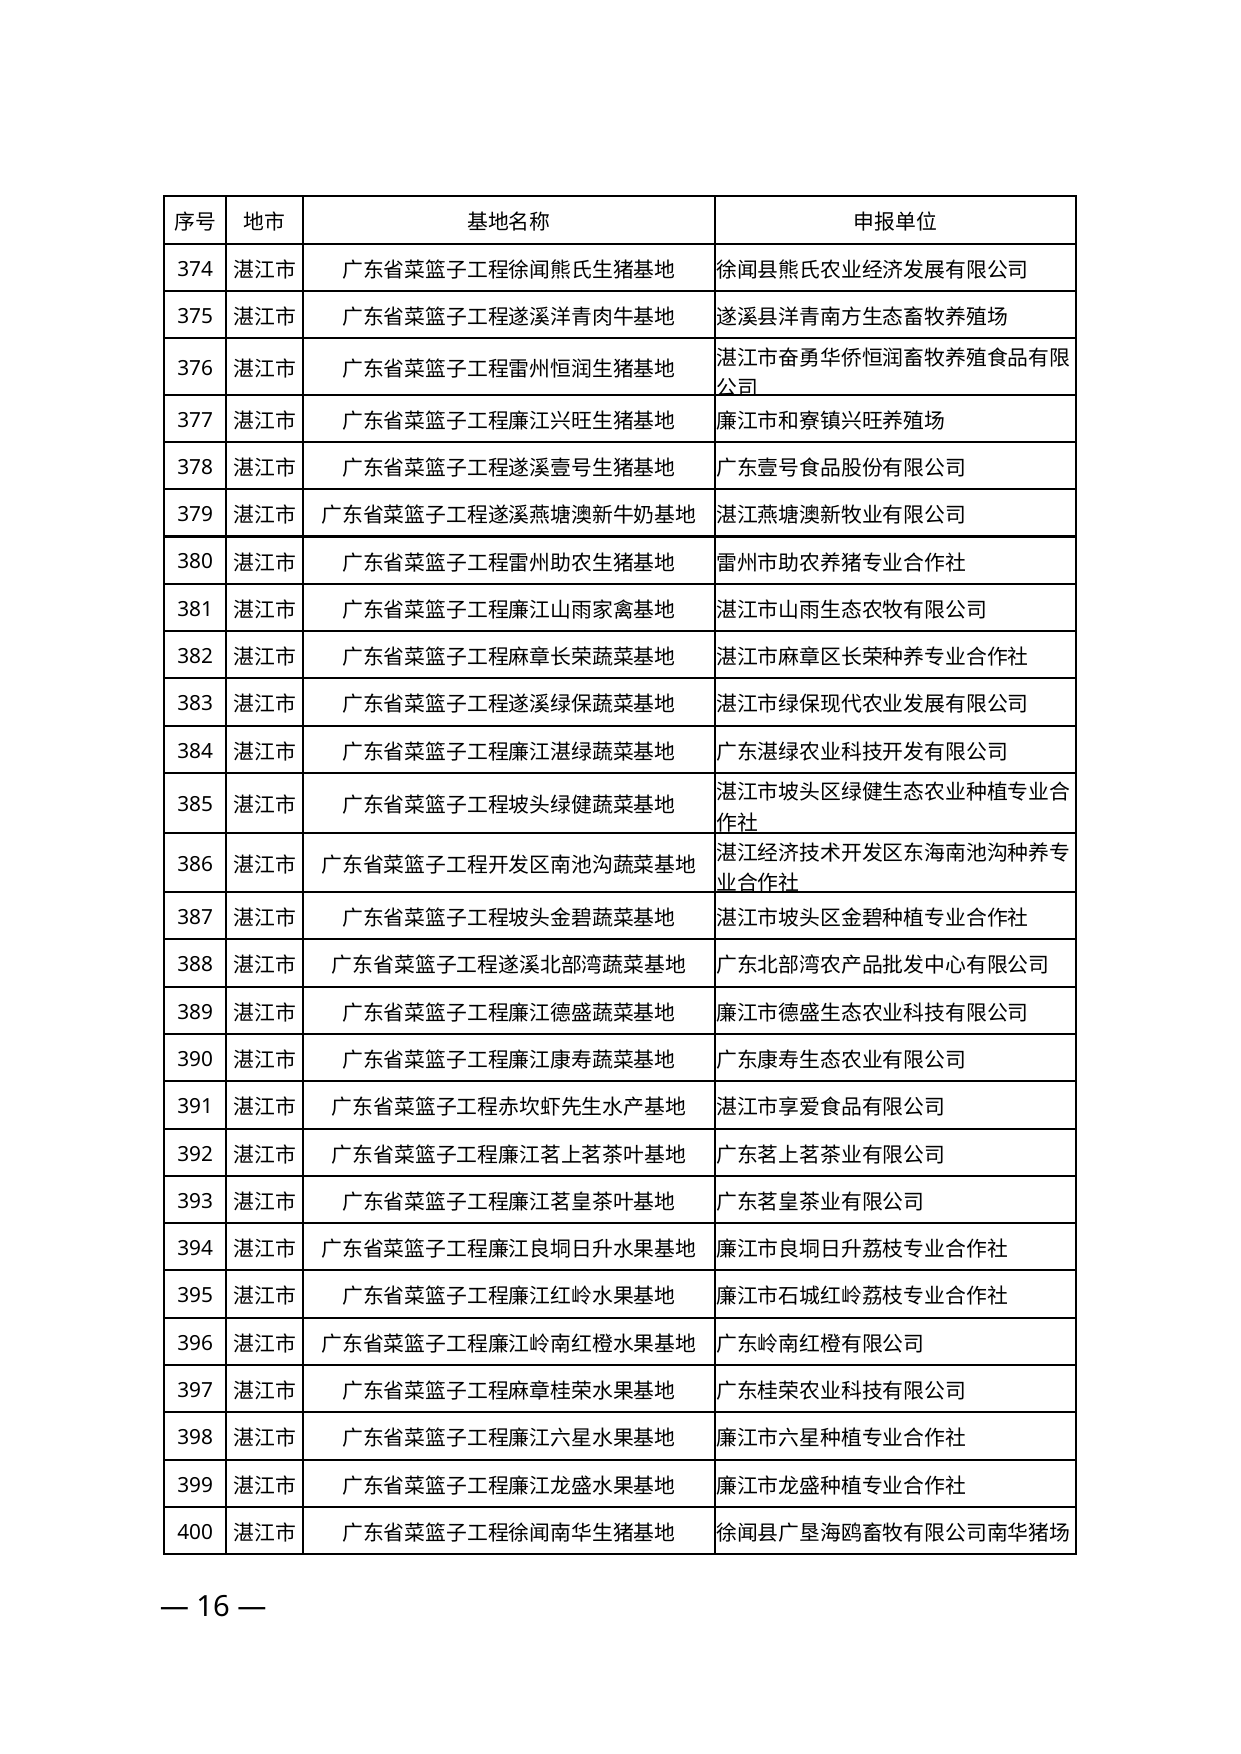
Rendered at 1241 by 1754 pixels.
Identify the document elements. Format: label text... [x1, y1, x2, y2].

table_cell 湛江市 [227, 774, 302, 832]
table_cell 广东省菜篮子工程廉江茗皇茶叶基地 [304, 1177, 714, 1222]
table_cell 374 [165, 245, 225, 290]
table_cell 380 [165, 538, 225, 583]
table_cell 397 [165, 1366, 225, 1411]
table_cell 廉江市德盛生态农业科技有限公司 [716, 988, 1075, 1033]
table_cell 395 [165, 1271, 225, 1317]
table_cell 377 [165, 396, 225, 441]
table_header 基地名称 [304, 197, 714, 242]
table_cell 387 [165, 893, 225, 938]
table_cell 湛江市坡头区金碧种植专业合作社 [716, 893, 1075, 938]
table_cell 388 [165, 940, 225, 986]
table_cell 湛江市绿保现代农业发展有限公司 [716, 679, 1075, 724]
table_cell 广东省菜篮子工程廉江茗上茗茶叶基地 [304, 1130, 714, 1175]
table_cell 湛江市 [227, 443, 302, 488]
table_cell 徐闻县熊氏农业经济发展有限公司 [716, 245, 1075, 290]
table_cell 湛江市 [227, 1177, 302, 1222]
table_cell 湛江市 [227, 1082, 302, 1127]
table_cell 广东茗上茗茶业有限公司 [716, 1130, 1075, 1175]
table_cell 广东省菜篮子工程开发区南池沟蔬菜基地 [304, 834, 714, 891]
table_cell 376 [165, 339, 225, 393]
table_cell 390 [165, 1035, 225, 1080]
table_cell 廉江市和寮镇兴旺养殖场 [716, 396, 1075, 441]
table_cell 广东省菜篮子工程遂溪洋青肉牛基地 [304, 292, 714, 337]
table_cell 湛江市 [227, 632, 302, 677]
table_cell 湛江市 [227, 490, 302, 535]
table_cell 394 [165, 1224, 225, 1269]
table_cell 湛江市 [227, 1366, 302, 1411]
table_cell 382 [165, 632, 225, 677]
table_cell 湛江市山雨生态农牧有限公司 [716, 585, 1075, 630]
table_cell 381 [165, 585, 225, 630]
table_cell 400 [165, 1508, 225, 1553]
table_cell 湛江市 [227, 245, 302, 290]
table_cell 378 [165, 443, 225, 488]
table_cell 广东省菜篮子工程廉江山雨家禽基地 [304, 585, 714, 630]
table_cell 广东省菜篮子工程徐闻熊氏生猪基地 [304, 245, 714, 290]
table_cell 383 [165, 679, 225, 724]
table_cell 389 [165, 988, 225, 1033]
table_cell 湛江市 [227, 893, 302, 938]
table_cell 湛江市 [227, 834, 302, 891]
table_cell 湛江市 [227, 1319, 302, 1364]
table_cell 廉江市六星种植专业合作社 [716, 1413, 1075, 1458]
table_cell 湛江市奋勇华侨恒润畜牧养殖食品有限公司 [716, 339, 1075, 393]
table_cell 广东省菜篮子工程遂溪绿保蔬菜基地 [304, 679, 714, 724]
table_cell 湛江市 [227, 679, 302, 724]
table_cell 湛江市 [227, 1130, 302, 1175]
table_cell 广东省菜篮子工程麻章长荣蔬菜基地 [304, 632, 714, 677]
table_cell 广东省菜篮子工程遂溪壹号生猪基地 [304, 443, 714, 488]
table_cell 广东省菜篮子工程遂溪北部湾蔬菜基地 [304, 940, 714, 986]
table_cell 广东湛绿农业科技开发有限公司 [716, 727, 1075, 772]
table_cell 湛江市 [227, 727, 302, 772]
table_cell 湛江市 [227, 940, 302, 986]
table_cell 广东省菜篮子工程遂溪燕塘澳新牛奶基地 [304, 490, 714, 535]
table_cell 广东康寿生态农业有限公司 [716, 1035, 1075, 1080]
table_cell 广东省菜篮子工程廉江兴旺生猪基地 [304, 396, 714, 441]
table_cell 375 [165, 292, 225, 337]
table_cell 广东省菜篮子工程廉江良垌日升水果基地 [304, 1224, 714, 1269]
table_cell 湛江市 [227, 1508, 302, 1553]
table_cell 湛江市 [227, 1413, 302, 1458]
table_header 申报单位 [716, 197, 1075, 242]
table_cell 392 [165, 1130, 225, 1175]
table_cell 386 [165, 834, 225, 891]
table_cell 湛江市坡头区绿健生态农业种植专业合作社 [716, 774, 1075, 832]
table_header 序号 [165, 197, 225, 242]
table_cell 湛江市麻章区长荣种养专业合作社 [716, 632, 1075, 677]
table_cell 广东省菜篮子工程廉江红岭水果基地 [304, 1271, 714, 1317]
table_cell 广东岭南红橙有限公司 [716, 1319, 1075, 1364]
table_cell 湛江经济技术开发区东海南池沟种养专业合作社 [716, 834, 1075, 891]
table_cell 湛江市 [227, 538, 302, 583]
table_cell 393 [165, 1177, 225, 1222]
table_cell 391 [165, 1082, 225, 1127]
table_cell 湛江市享爱食品有限公司 [716, 1082, 1075, 1127]
table_cell 广东桂荣农业科技有限公司 [716, 1366, 1075, 1411]
table_cell 广东省菜篮子工程廉江湛绿蔬菜基地 [304, 727, 714, 772]
table_header 地市 [227, 197, 302, 242]
table_cell 广东省菜篮子工程雷州恒润生猪基地 [304, 339, 714, 393]
table_cell 399 [165, 1461, 225, 1506]
table_cell 广东省菜篮子工程廉江岭南红橙水果基地 [304, 1319, 714, 1364]
table_cell 385 [165, 774, 225, 832]
table_cell 湛江市 [227, 1461, 302, 1506]
table_cell 廉江市龙盛种植专业合作社 [716, 1461, 1075, 1506]
table_cell 384 [165, 727, 225, 772]
table_cell 广东茗皇茶业有限公司 [716, 1177, 1075, 1222]
table_cell 湛江市 [227, 1035, 302, 1080]
table_cell 廉江市石城红岭荔枝专业合作社 [716, 1271, 1075, 1317]
table_cell 廉江市良垌日升荔枝专业合作社 [716, 1224, 1075, 1269]
table_cell 广东壹号食品股份有限公司 [716, 443, 1075, 488]
table_cell 湛江燕塘澳新牧业有限公司 [716, 490, 1075, 535]
table_cell 广东省菜篮子工程徐闻南华生猪基地 [304, 1508, 714, 1553]
table_cell 湛江市 [227, 988, 302, 1033]
table_cell 广东省菜篮子工程雷州助农生猪基地 [304, 538, 714, 583]
table_cell 广东北部湾农产品批发中心有限公司 [716, 940, 1075, 986]
table_cell 遂溪县洋青南方生态畜牧养殖场 [716, 292, 1075, 337]
table_cell 广东省菜篮子工程麻章桂荣水果基地 [304, 1366, 714, 1411]
table_cell 396 [165, 1319, 225, 1364]
table_cell 广东省菜篮子工程廉江德盛蔬菜基地 [304, 988, 714, 1033]
table_cell 雷州市助农养猪专业合作社 [716, 538, 1075, 583]
table_cell 广东省菜篮子工程廉江康寿蔬菜基地 [304, 1035, 714, 1080]
table_cell 广东省菜篮子工程坡头绿健蔬菜基地 [304, 774, 714, 832]
table_cell 湛江市 [227, 1224, 302, 1269]
table_cell 广东省菜篮子工程廉江龙盛水果基地 [304, 1461, 714, 1506]
table_cell 湛江市 [227, 585, 302, 630]
table_cell 湛江市 [227, 396, 302, 441]
table_cell 徐闻县广垦海鸥畜牧有限公司南华猪场 [716, 1508, 1075, 1553]
table_cell 湛江市 [227, 1271, 302, 1317]
table_cell 广东省菜篮子工程赤坎虾先生水产基地 [304, 1082, 714, 1127]
table_cell 398 [165, 1413, 225, 1458]
table_cell 广东省菜篮子工程坡头金碧蔬菜基地 [304, 893, 714, 938]
table_cell 湛江市 [227, 339, 302, 393]
table_cell 379 [165, 490, 225, 535]
table_cell 湛江市 [227, 292, 302, 337]
table_cell 广东省菜篮子工程廉江六星水果基地 [304, 1413, 714, 1458]
